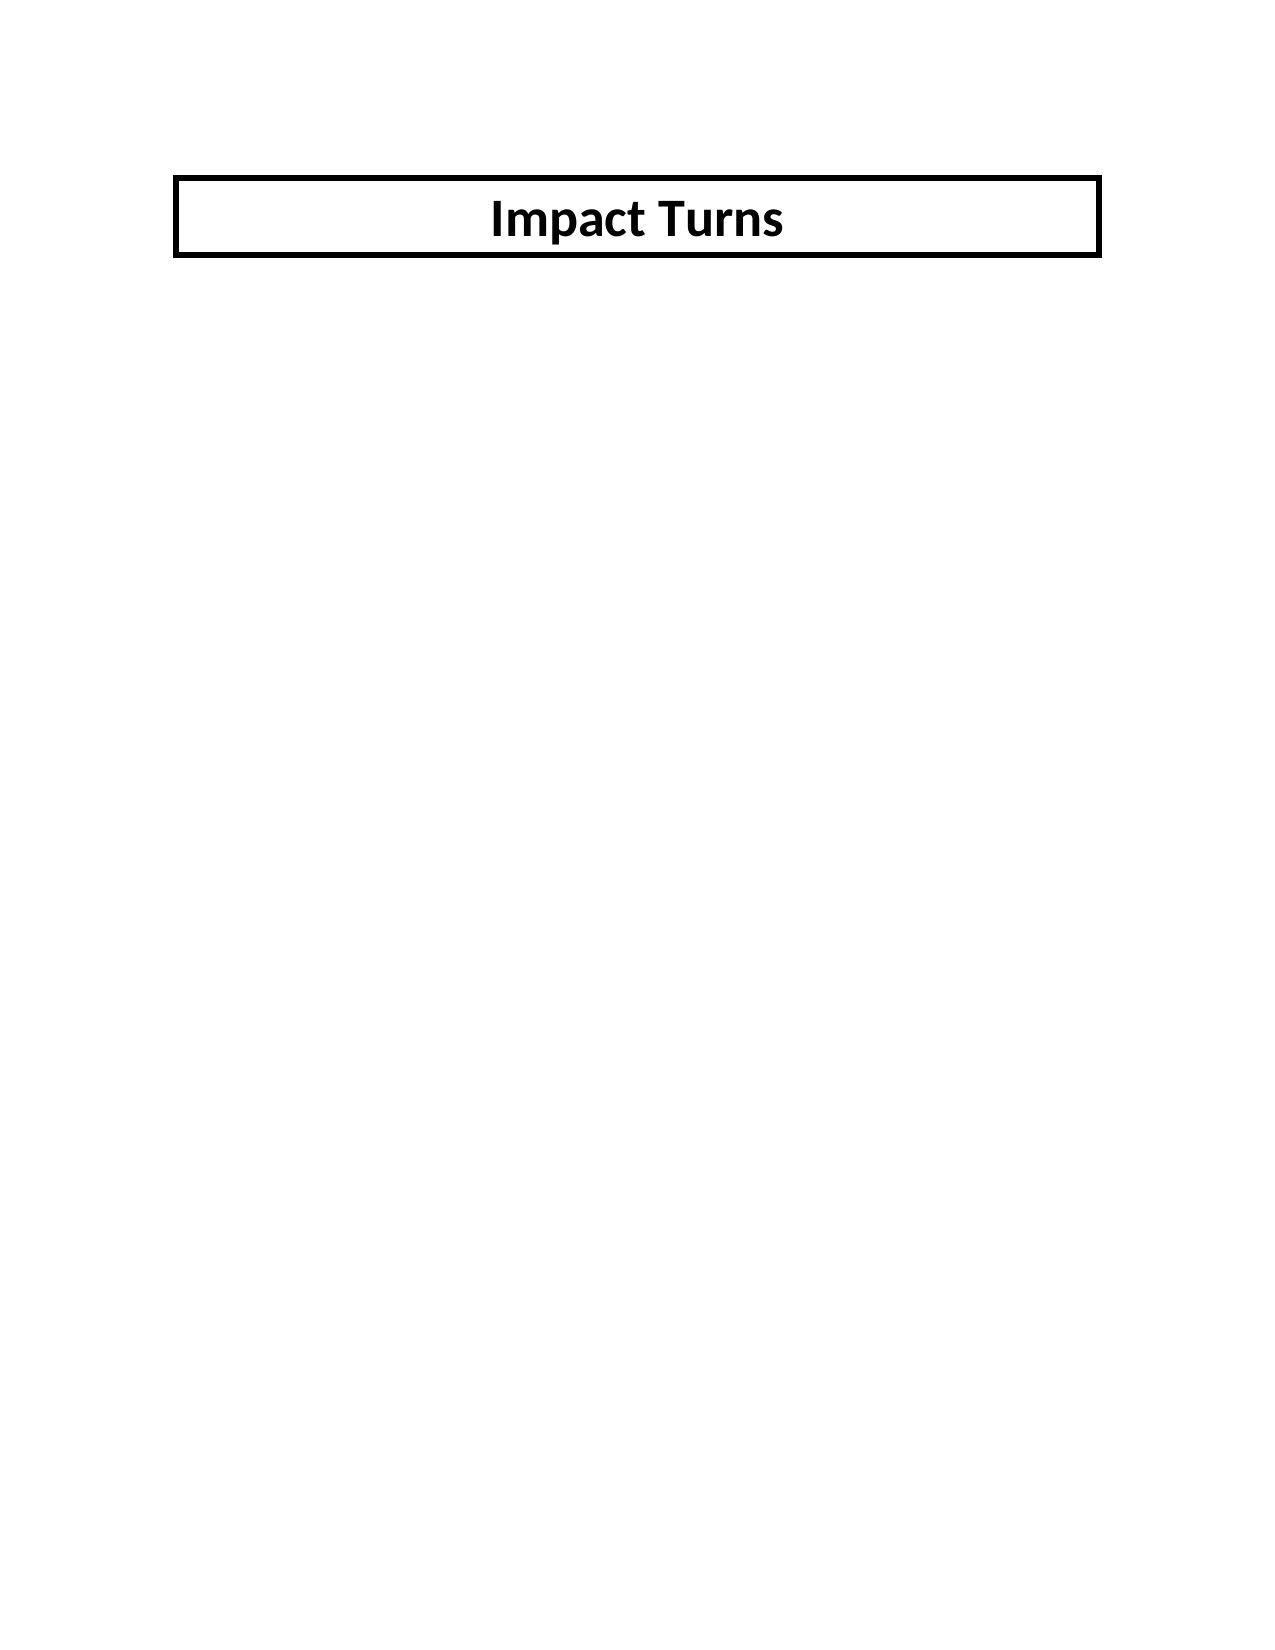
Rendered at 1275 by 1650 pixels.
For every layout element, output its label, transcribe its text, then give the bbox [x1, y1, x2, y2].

subtitle Impact Turns [179, 181, 1096, 252]
